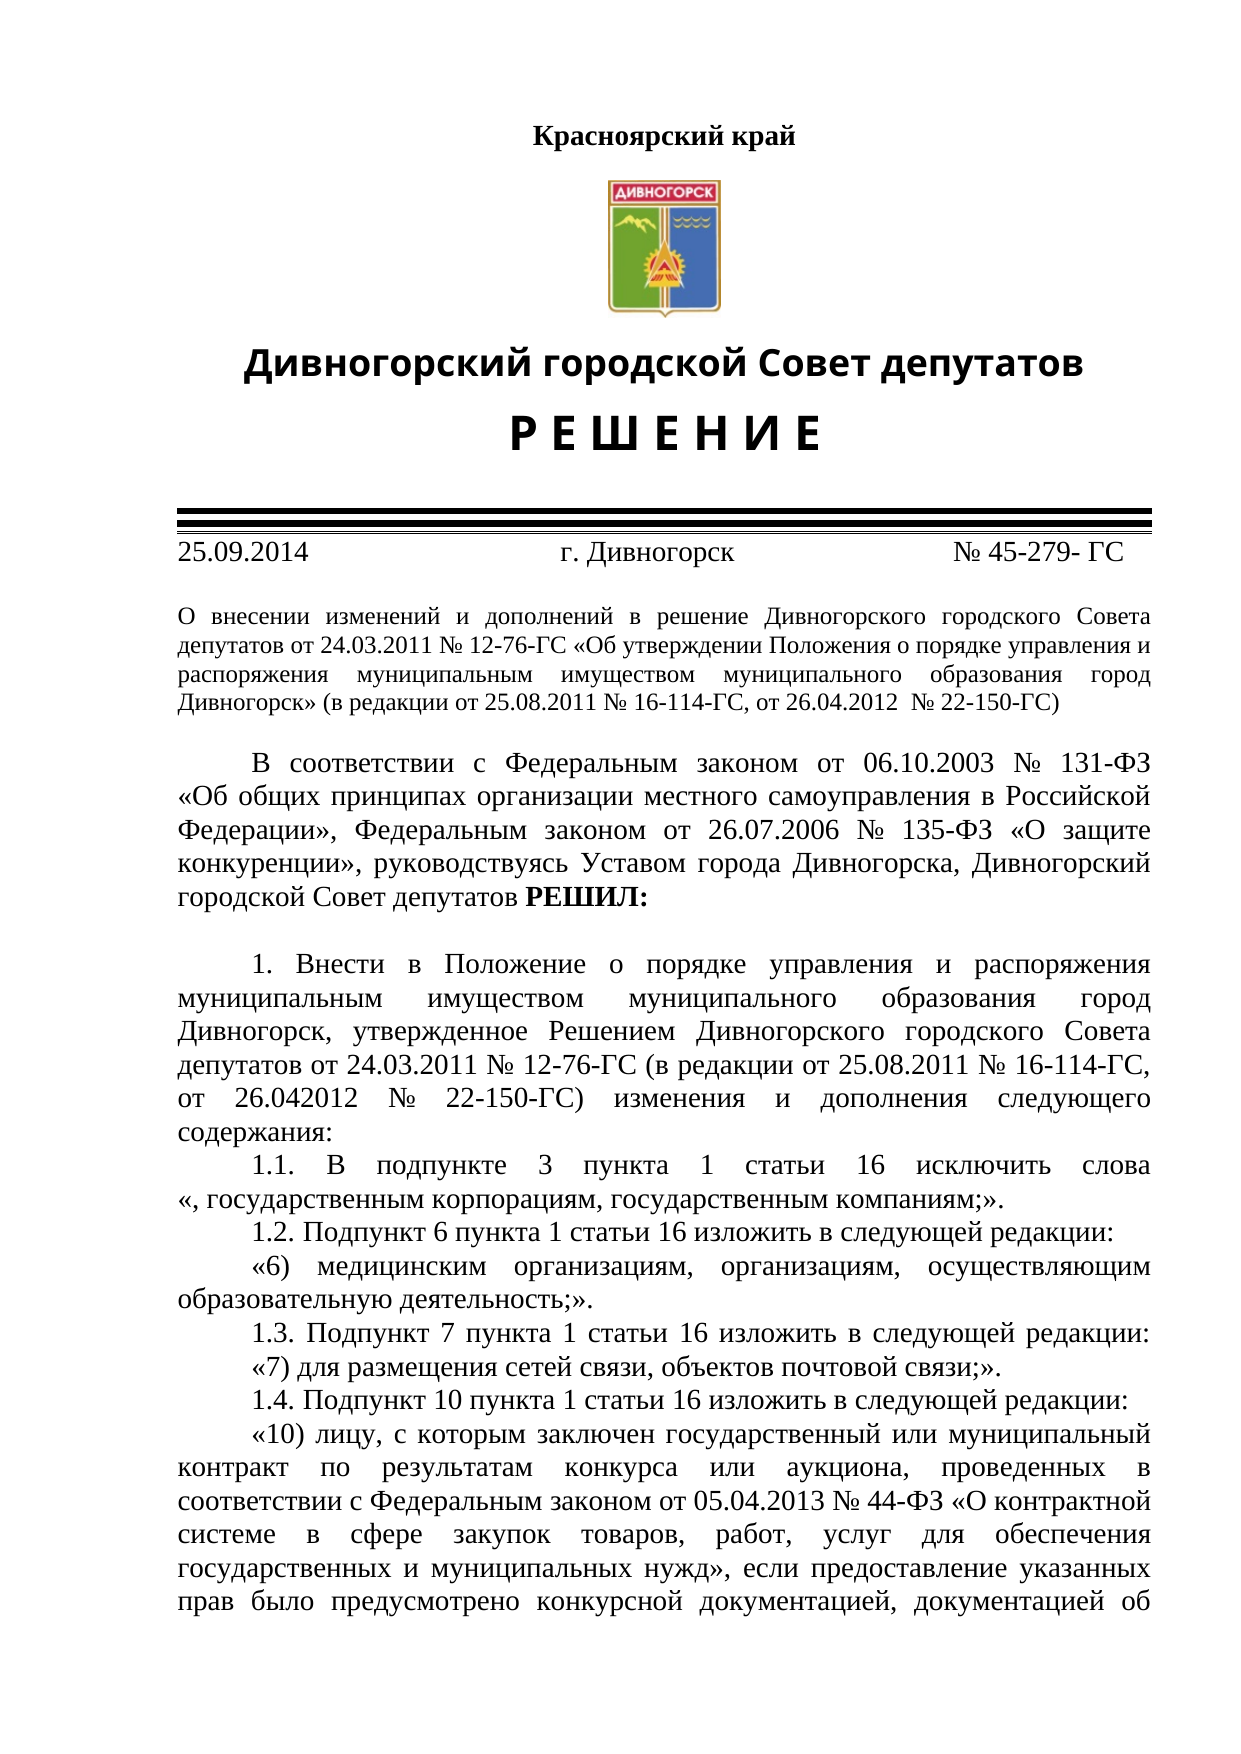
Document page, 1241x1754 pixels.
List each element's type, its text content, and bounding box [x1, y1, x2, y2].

text Красноярский край [177, 118, 1152, 152]
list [177, 1416, 1152, 1617]
list Подпункт 6 пункта 1 статьи 16 изложить в следующей редакции: [177, 1214, 1152, 1248]
list В подпункте 3 пункта 1 статьи 16 исключить слова «, государственным корпорациям, государственным компаниям;». [177, 1147, 1152, 1214]
text В соответствии с Федеральным законом от 06.10.2003 № 131-ФЗ «Об общих принципах организации местного самоуправления в Российской Федерации», Федеральным законом от 26.07.2006 № 135-ФЗ «О защите конкуренции», руководствуясь Уставом города Дивногорска, Дивногорский городской Совет депутатов РЕШИЛ: [177, 745, 1152, 913]
subtitle Дивногорский городской Совет депутатов [177, 336, 1152, 387]
list «6) медицинским организациям, организациям, осуществляющим образовательную деятельность;». [177, 1248, 1152, 1315]
picture [608, 180, 721, 318]
list Подпункт 10 пункта 1 статьи 16 изложить в следующей редакции: [177, 1382, 1152, 1416]
list Внести в Положение о порядке управления и распоряжения муниципальным имуществом муниципального образования город Дивногорск, утвержденное Решением Дивногорского городского Совета депутатов от 24.03.2011 № 12-76-ГС (в редакции от 25.08.2011 № 16-114-ГС, от 26.042012 № 22-150-ГС) изменения и дополнения следующего содержания: [177, 946, 1152, 1147]
text 25.09.2014 г. Дивногорск № 45-279- ГС [177, 534, 1152, 568]
text О внесении изменений и дополнений в решение Дивногорского городского Совета депутатов от 24.03.2011 № 12-76-ГС «Об утверждении Положения о порядке управления и распоряжения муниципальным имуществом муниципального образования город Дивногорск» (в редакции от 25.08.2011 № 16-114-ГС, от 26.04.2012 № 22-150-ГС) [177, 601, 1152, 716]
list Подпункт 7 пункта 1 статьи 16 изложить в следующей редакции: «7) для размещения сетей связи, объектов почтовой связи;». [251, 1315, 1152, 1382]
subtitle Р Е Ш Е Н И Е [177, 399, 1152, 465]
